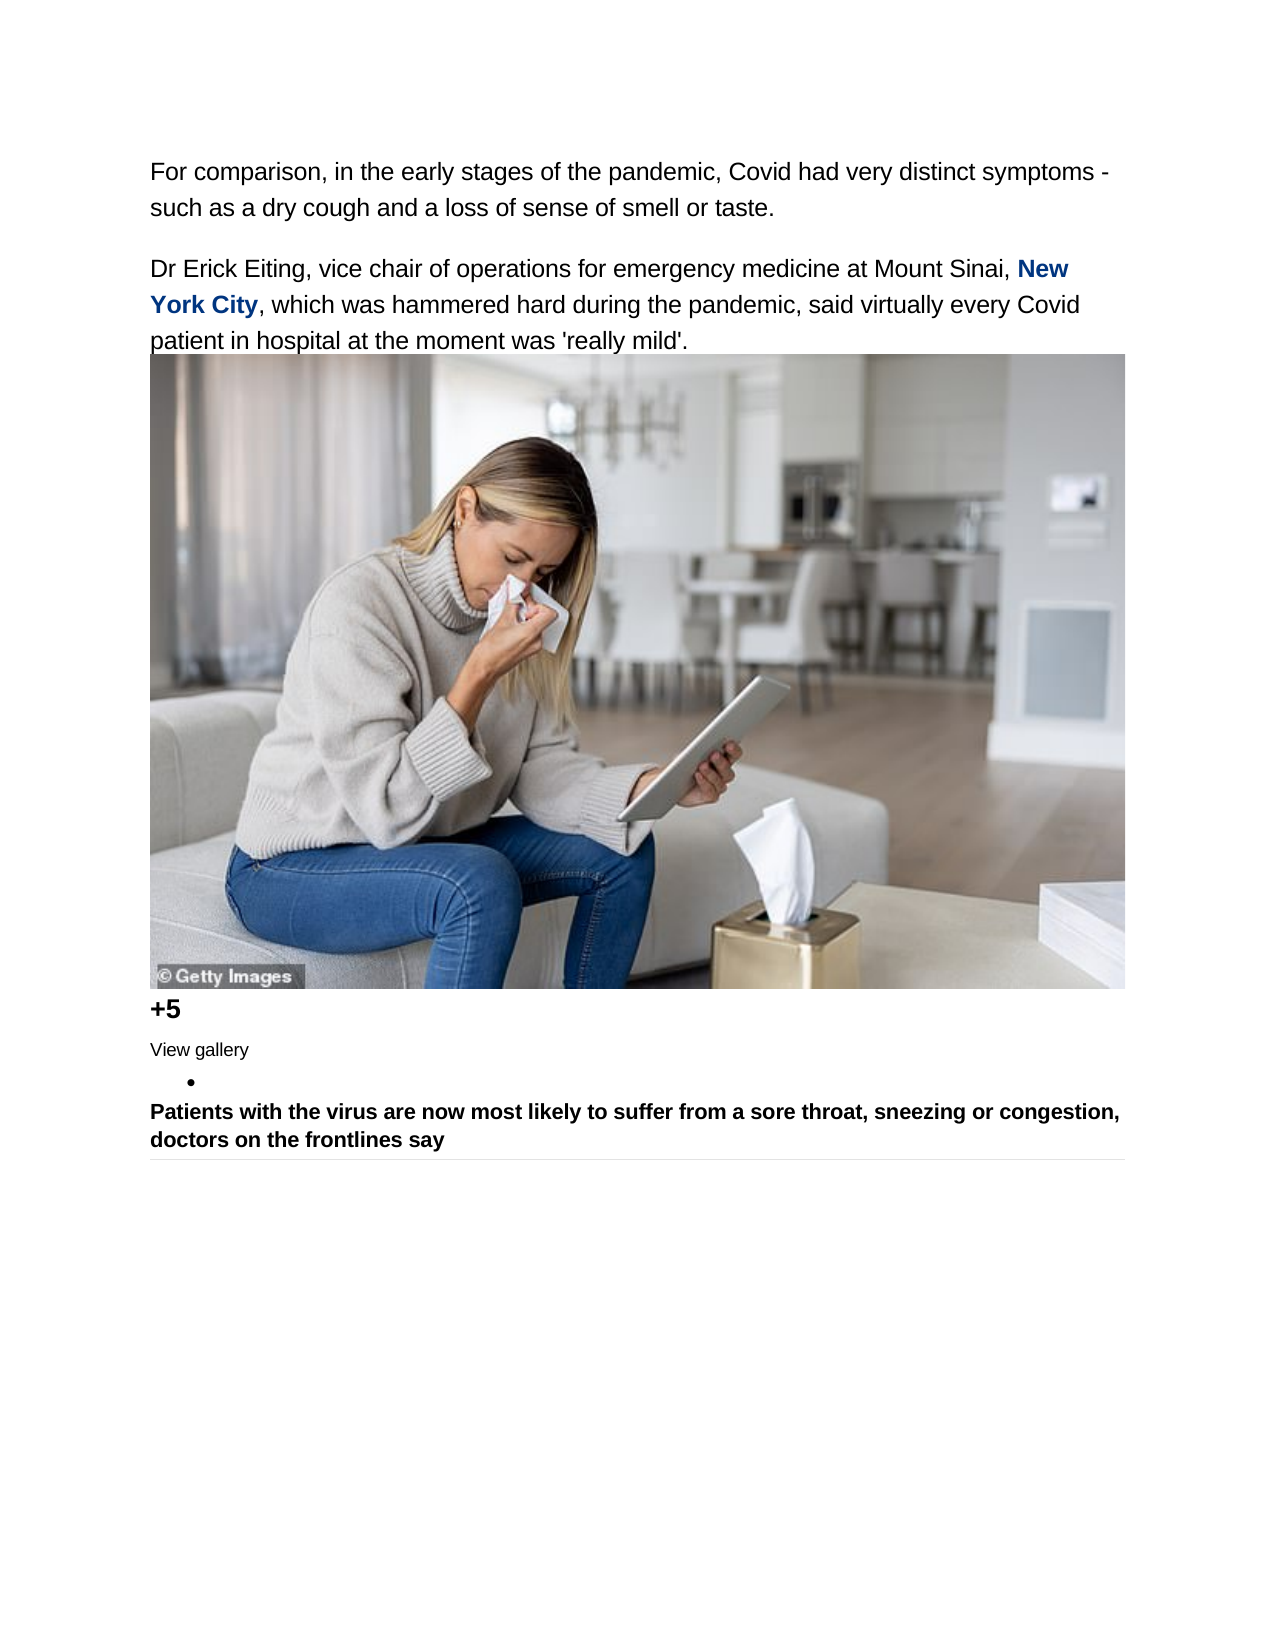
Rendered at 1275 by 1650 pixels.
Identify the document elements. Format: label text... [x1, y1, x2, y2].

text Patients with the virus are now most likely to suffer from a sore throat, sneezing or congestion, doctors on the frontlines say [150, 1096, 1125, 1159]
text Dr Erick Eiting, vice chair of operations for emergency medicine at Mount Sinai, New York City, which was hammered hard during the pandemic, said virtually every Covid patient in hospital at the moment was 'really mild'. [150, 247, 1125, 354]
text View gallery [150, 1024, 1125, 1060]
text +5 [150, 989, 1125, 1024]
picture [150, 354, 1125, 989]
text For comparison, in the early stages of the pandemic, Covid had very distinct symptoms - such as a dry cough and a loss of sense of smell or taste. [150, 150, 1125, 222]
